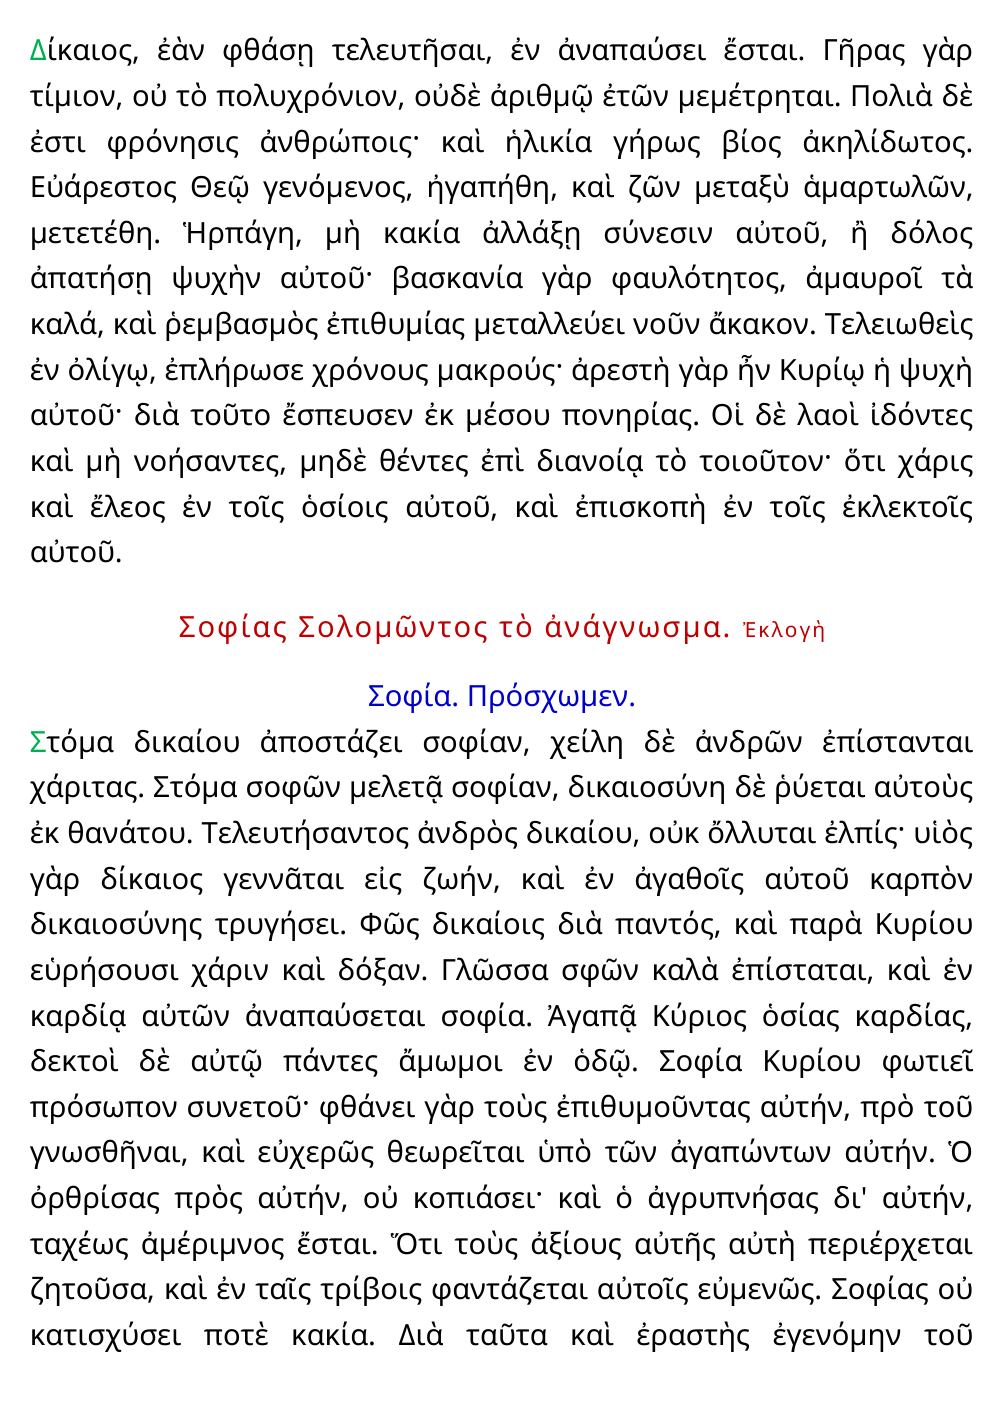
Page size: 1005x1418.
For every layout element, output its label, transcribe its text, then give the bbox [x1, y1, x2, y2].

text Δίκαιος, ἐὰν φθάσῃ τελευτῆσαι, ἐν ἀναπαύσει ἔσται. Γῆρας γὰρ τίμιον, οὐ τὸ πολυχρόνιον, οὐδὲ ἀριθμῷ ἐτῶν μεμέτρηται. Πολιὰ δὲ ἐστι φρόνησις ἀνθρώποις· καὶ ἡλικία γήρως βίος ἀκηλίδωτος. Εὐάρεστος Θεῷ γενόμενος, ἠγαπήθη, καὶ ζῶν μεταξὺ ἁμαρτωλῶν, μετετέθη. Ἡρπάγη, μὴ κακία ἀλλάξῃ σύνεσιν αὐτοῦ, ἢ δόλος ἀπατήσῃ ψυχὴν αὐτοῦ· βασκανία γὰρ φαυλότητος, ἀμαυροῖ τὰ καλά, καὶ ῥεμβασμὸς ἐπιθυμίας μεταλλεύει νοῦν ἄκακον. Τελειωθεὶς ἐν ὀλίγῳ, ἐπλήρωσε χρόνους μακρούς· ἀρεστὴ γὰρ ἦν Κυρίῳ ἡ ψυχὴ αὐτοῦ· διὰ τοῦτο ἔσπευσεν ἐκ μέσου πονηρίας. Οἱ δὲ λαοὶ ἰδόντες καὶ μὴ νοήσαντες, μηδὲ θέντες ἐπὶ διανοίᾳ τὸ τοιοῦτον· ὅτι χάρις καὶ ἔλεος ἐν τοῖς ὁσίοις αὐτοῦ, καὶ ἐπισκοπὴ ἐν τοῖς ἐκλεκτοῖς αὐτοῦ. [29, 29, 974, 571]
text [29, 721, 974, 1354]
subtitle Σοφίας Σολομῶντος τὸ ἀνάγνωσμα. Ἐκλογὴ [29, 606, 974, 646]
text Σοφία. Πρόσχωμεν. [29, 675, 974, 715]
